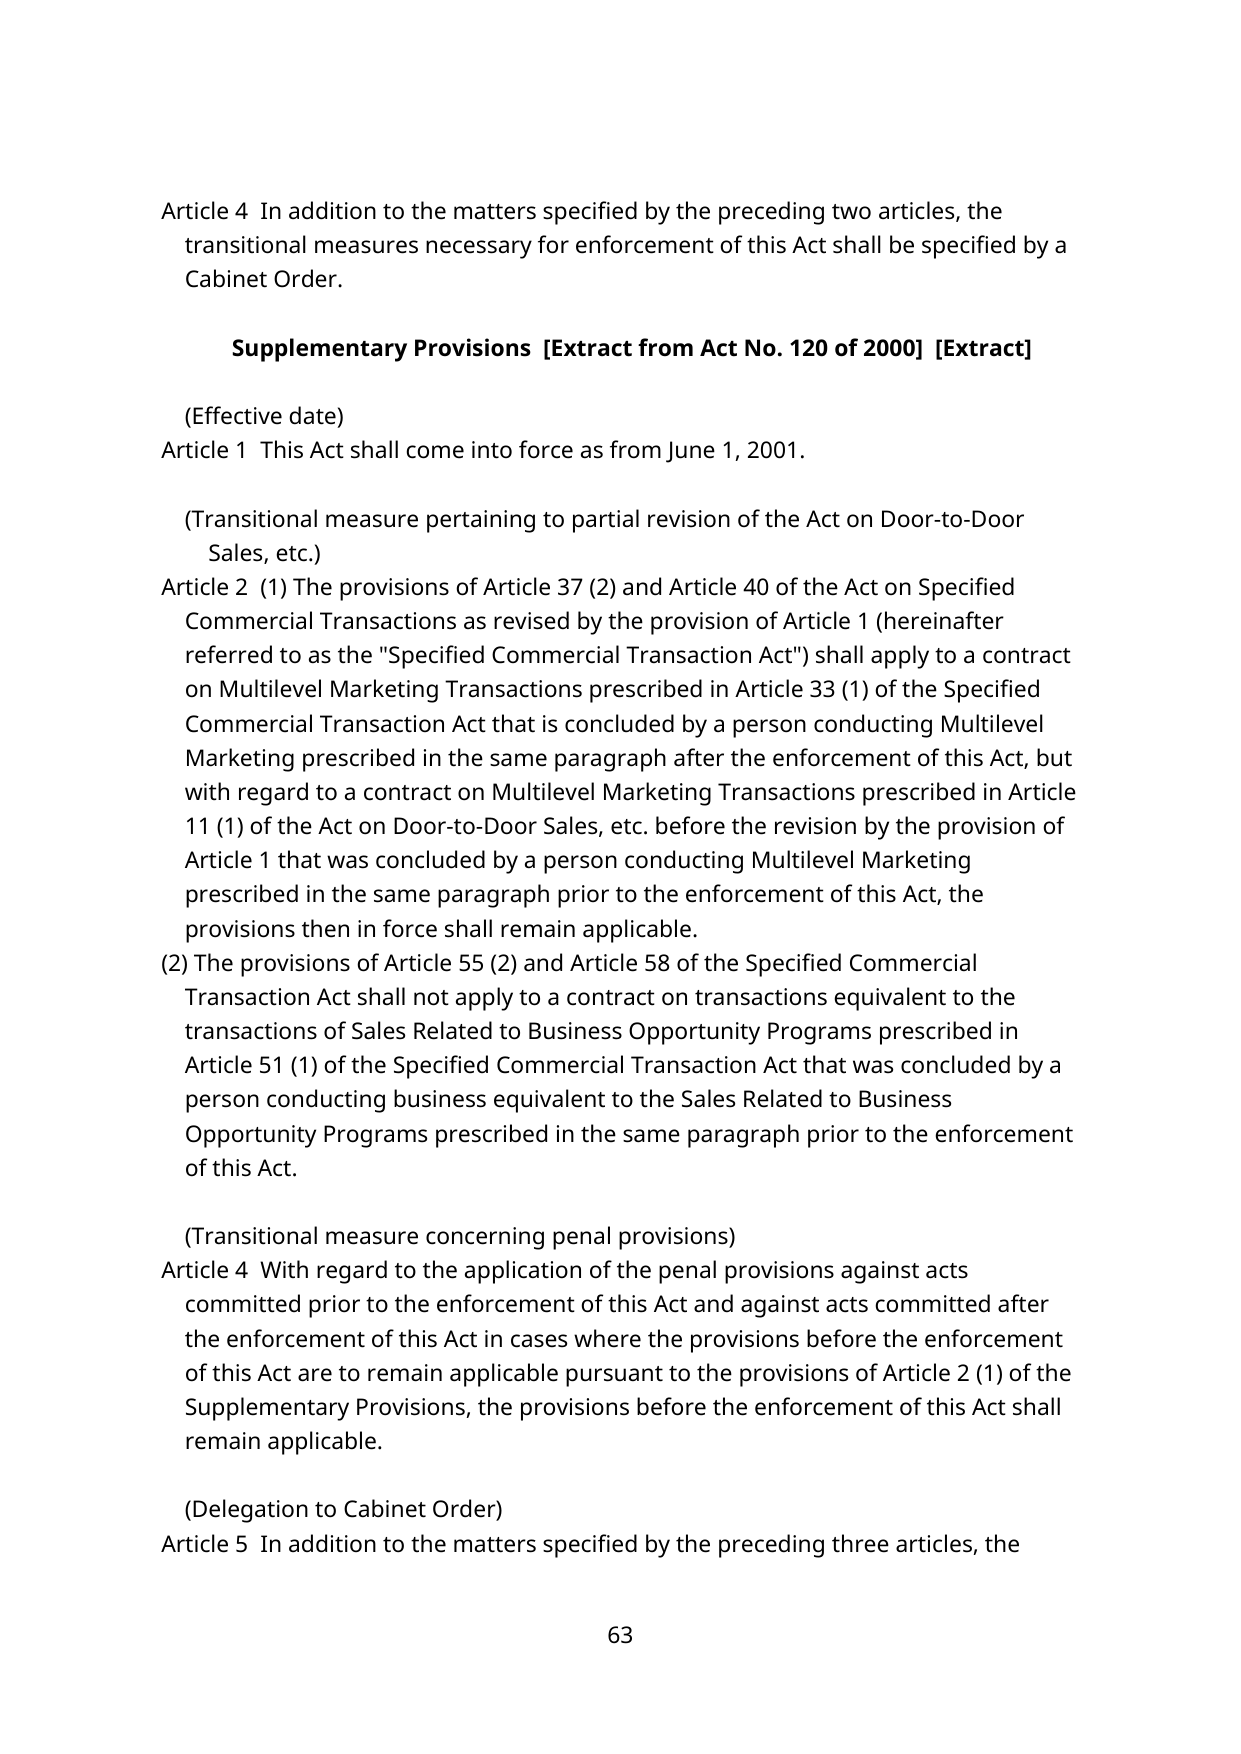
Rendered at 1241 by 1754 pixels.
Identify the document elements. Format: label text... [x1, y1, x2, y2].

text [161, 1526, 1079, 1560]
text Article 1 This Act shall come into force as from June 1, 2001. [161, 433, 1079, 467]
text Supplementary Provisions [Extract from Act No. 120 of 2000] [Extract] [230, 330, 1079, 364]
text (Delegation to Cabinet Order) [184, 1492, 1079, 1526]
text (2) The provisions of Article 55 (2) and Article 58 of the Specified Commercial Transaction Act shall not apply to a contract on transactions equivalent to the transactions of Sales Related to Business Opportunity Programs prescribed in Article 51 (1) of the Specified Commercial Transaction Act that was concluded by a person conducting business equivalent to the Sales Related to Business Opportunity Programs prescribed in the same paragraph prior to the enforcement of this Act. [161, 945, 1079, 1184]
text Article 4 In addition to the matters specified by the preceding two articles, the transitional measures necessary for enforcement of this Act shall be specified by a Cabinet Order. [161, 194, 1079, 296]
text (Transitional measure pertaining to partial revision of the Act on Door-to-Door Sales, etc.) [184, 501, 1079, 569]
text (Transitional measure concerning penal provisions) [184, 1219, 1079, 1253]
text Article 4 With regard to the application of the penal provisions against acts committed prior to the enforcement of this Act and against acts committed after the enforcement of this Act in cases where the provisions before the enforcement of this Act are to remain applicable pursuant to the provisions of Article 2 (1) of the Supplementary Provisions, the provisions before the enforcement of this Act shall remain applicable. [161, 1253, 1079, 1458]
text (Effective date) [184, 399, 1079, 433]
text Article 2 (1) The provisions of Article 37 (2) and Article 40 of the Act on Specified Commercial Transactions as revised by the provision of Article 1 (hereinafter referred to as the "Specified Commercial Transaction Act") shall apply to a contract on Multilevel Marketing Transactions prescribed in Article 33 (1) of the Specified Commercial Transaction Act that is concluded by a person conducting Multilevel Marketing prescribed in the same paragraph after the enforcement of this Act, but with regard to a contract on Multilevel Marketing Transactions prescribed in Article 11 (1) of the Act on Door-to-Door Sales, etc. before the revision by the provision of Article 1 that was concluded by a person conducting Multilevel Marketing prescribed in the same paragraph prior to the enforcement of this Act, the provisions then in force shall remain applicable. [161, 569, 1079, 945]
